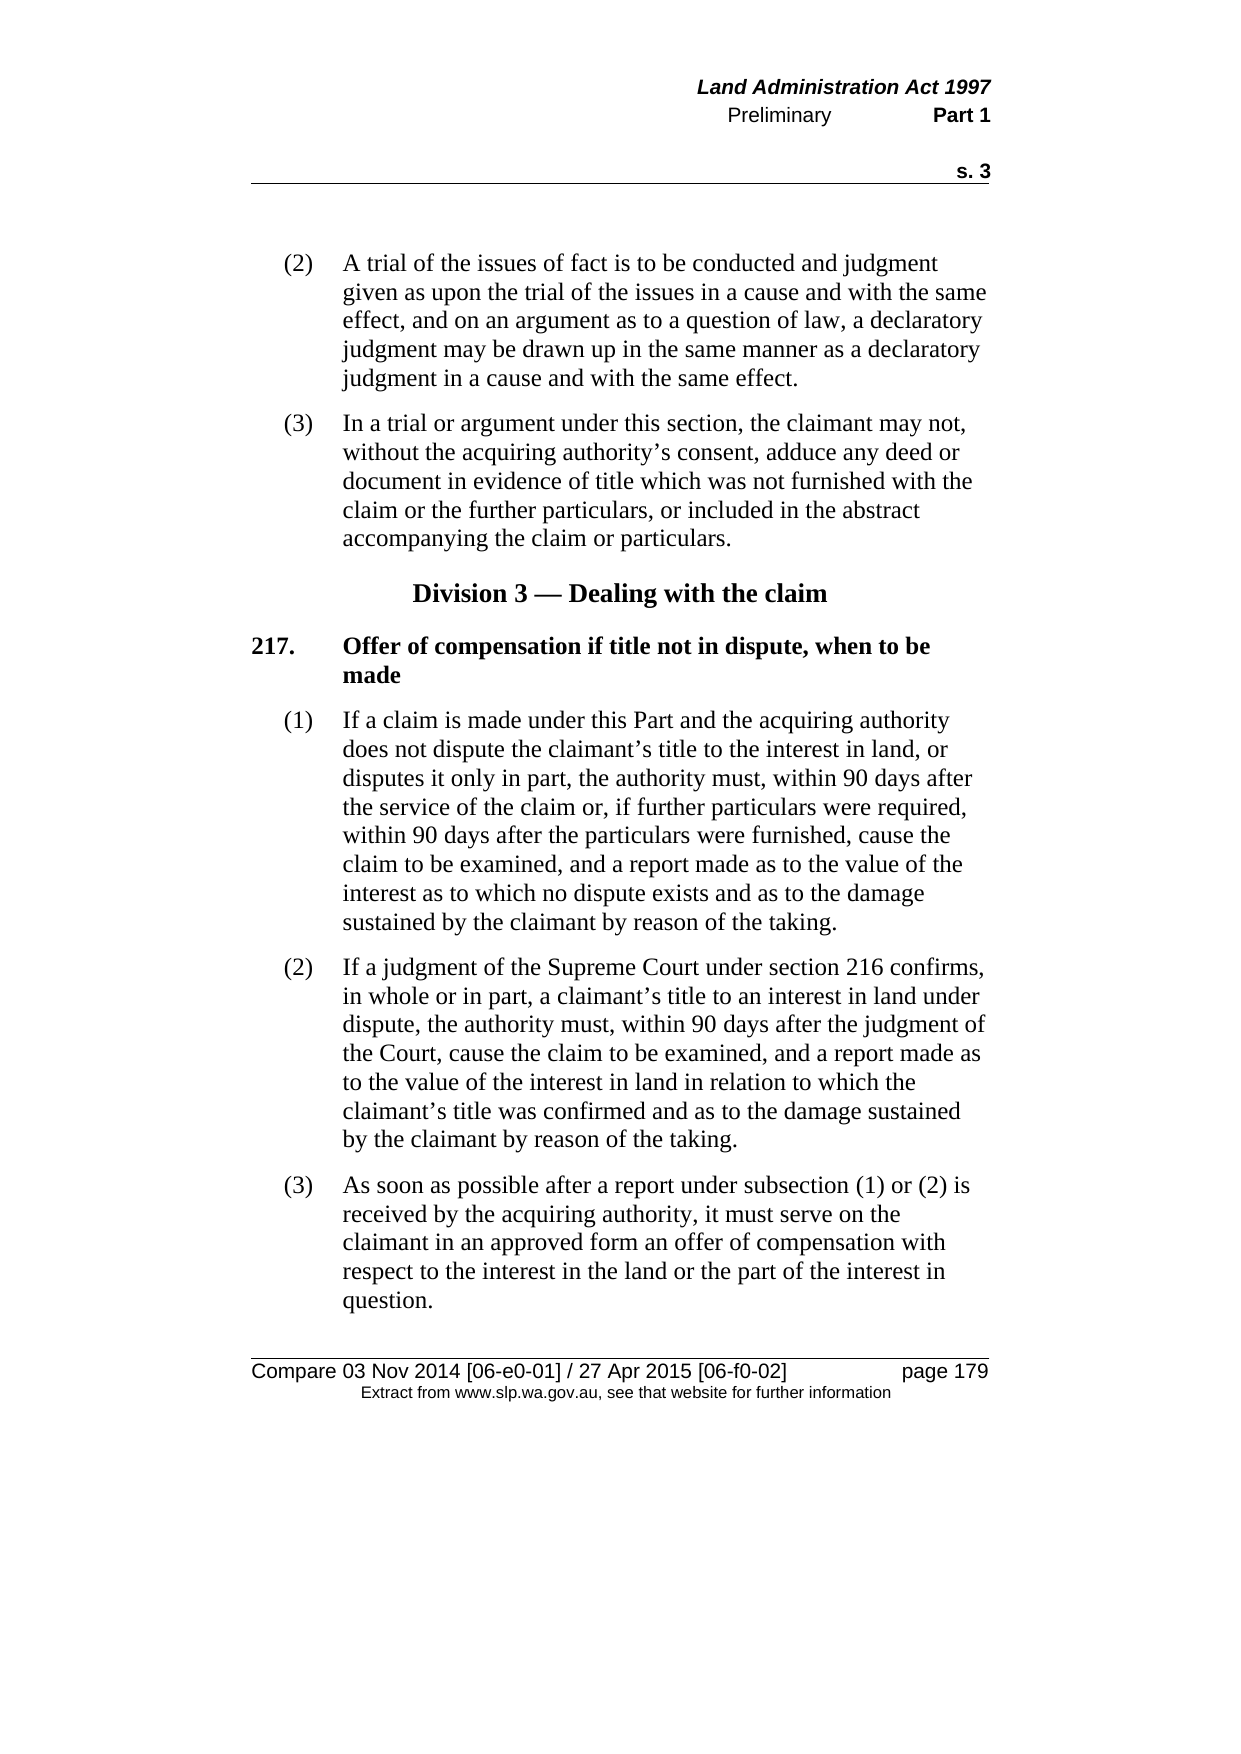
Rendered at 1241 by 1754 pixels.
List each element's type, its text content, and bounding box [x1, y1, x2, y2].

text (3) In a trial or argument under this section, the claimant may not, without the acquiring authority’s consent, adduce any deed or document in evidence of title which was not furnished with the claim or the further particulars, or included in the abstract accompanying the claim or particulars. [251, 408, 989, 552]
text (1) If a claim is made under this Part and the acquiring authority does not dispute the claimant’s title to the interest in land, or disputes it only in part, the authority must, within 90 days after the service of the claim or, if further particulars were required, within 90 days after the particulars were furnished, cause the claim to be examined, and a report made as to the value of the interest as to which no dispute exists and as to the damage sustained by the claimant by reason of the taking. [251, 705, 989, 935]
text (3) As soon as possible after a report under subsection (1) or (2) is received by the acquiring authority, it must serve on the claimant in an approved form an offer of compensation with respect to the interest in the land or the part of the interest in question. [251, 1170, 989, 1314]
text (2) If a judgment of the Supreme Court under section 216 confirms, in whole or in part, a claimant’s title to an interest in land under dispute, the authority must, within 90 days after the judgment of the Court, cause the claim to be examined, and a report made as to the value of the interest in land in relation to which the claimant’s title was confirmed and as to the damage sustained by the claimant by reason of the taking. [251, 952, 989, 1153]
text (2) A trial of the issues of fact is to be conducted and judgment given as upon the trial of the issues in a cause and with the same effect, and on an argument as to a question of law, a declaratory judgment may be drawn up in the same manner as a declaratory judgment in a cause and with the same effect. [251, 248, 989, 392]
subtitle Division 3 — Dealing with the claim [251, 577, 989, 608]
subtitle 217. Offer of compensation if title not in dispute, when to be made [251, 631, 989, 689]
